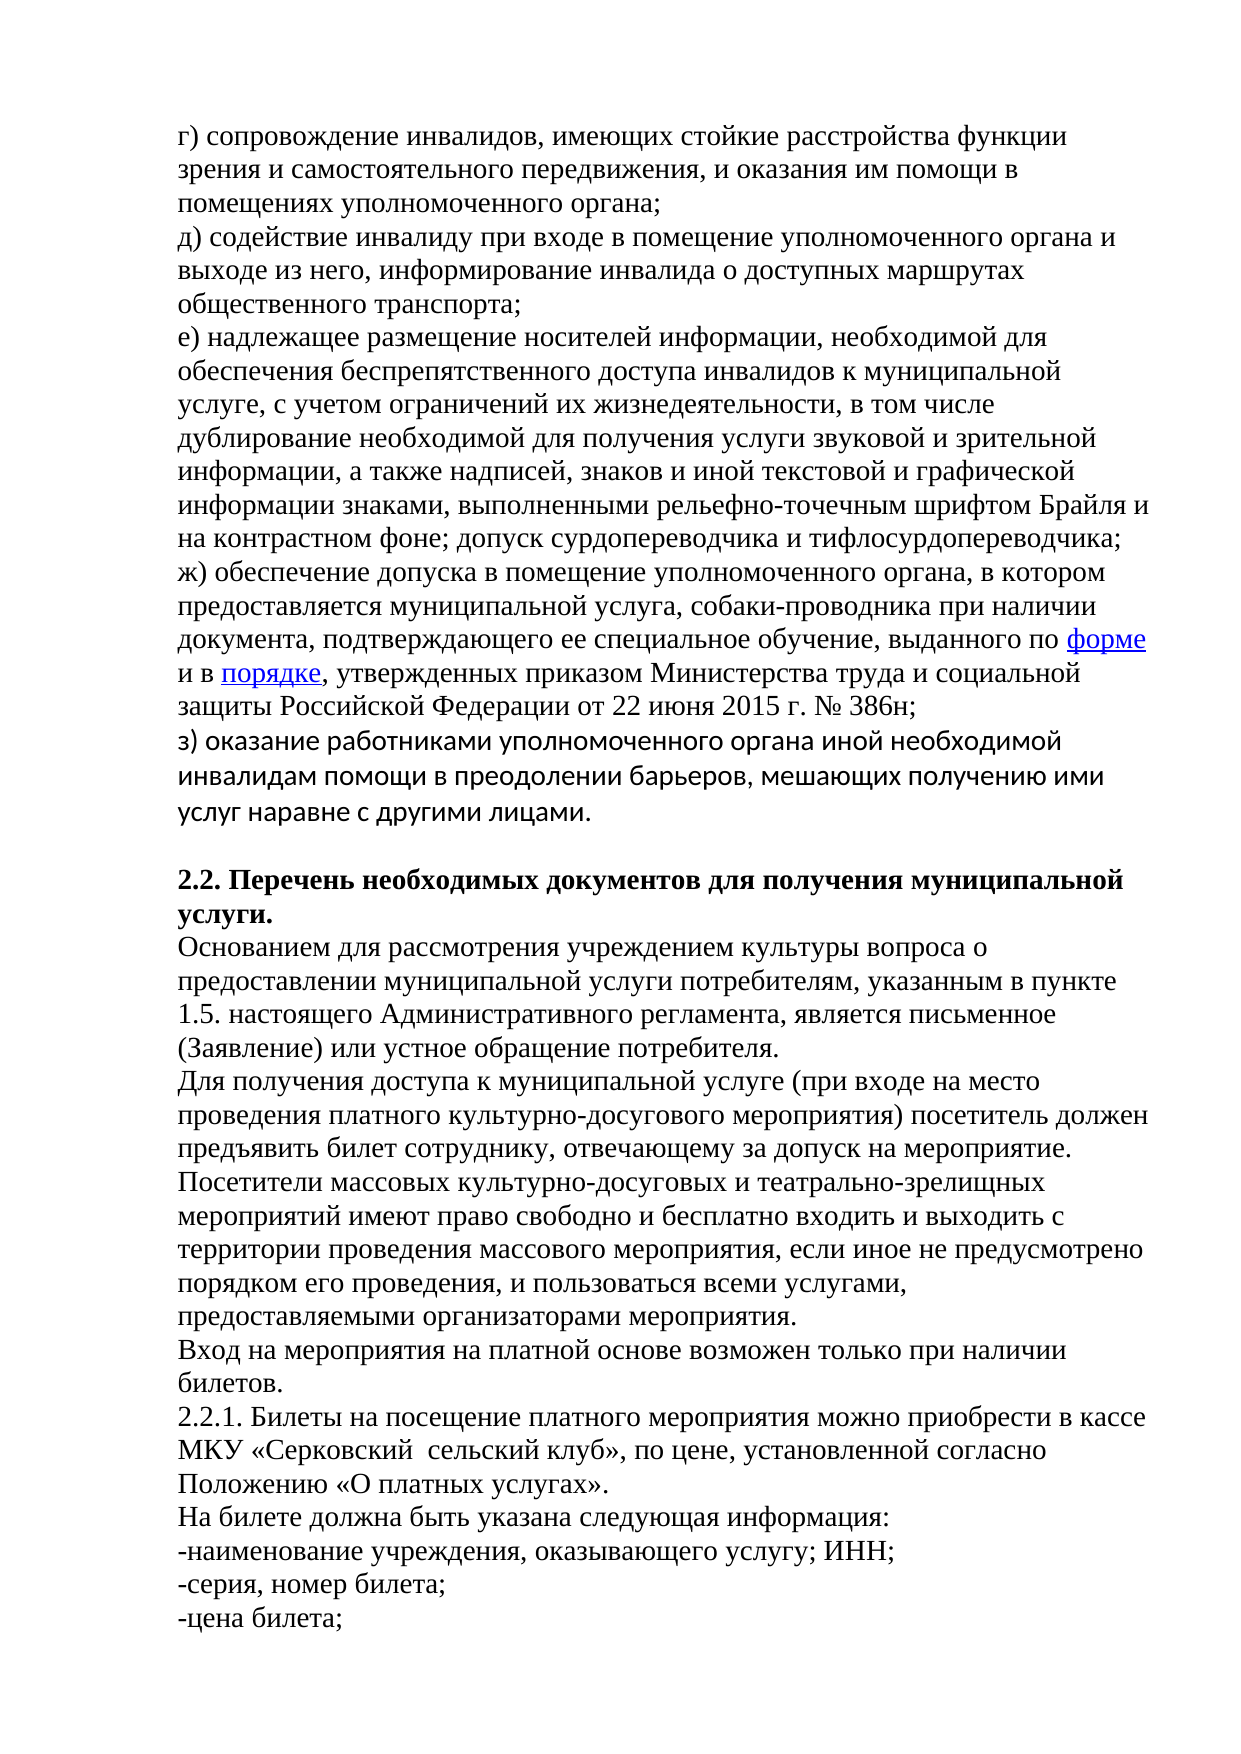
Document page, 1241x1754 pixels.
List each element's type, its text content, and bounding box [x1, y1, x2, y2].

text -цена билета; [177, 1600, 1152, 1634]
text ж) обеспечение допуска в помещение уполномоченного органа, в котором предоставляется муниципальной услуга, собаки-проводника при наличии документа, подтверждающего ее специальное обучение, выданного по форме и в порядке, утвержденных приказом Министерства труда и социальной защиты Российской Федерации от 22 июня . № 386н; [177, 554, 1152, 722]
text 2.2.1. Билеты на посещение платного мероприятия можно приобрести в кассе МКУ «Серковский сельский клуб», по цене, установленной согласно Положению «О платных услугах». [177, 1399, 1152, 1499]
text е) надлежащее размещение носителей информации, необходимой для обеспечения беспрепятственного доступа инвалидов к муниципальной услуге, с учетом ограничений их жизнедеятельности, в том числе дублирование необходимой для получения услуги звуковой и зрительной информации, а также надписей, знаков и иной текстовой и графической информации знаками, выполненными рельефно-точечным шрифтом Брайля и на контрастном фоне; допуск сурдопереводчика и тифлосурдопереводчика; [177, 319, 1152, 554]
text Посетители массовых культурно-досуговых и театрально-зрелищных мероприятий имеют право свободно и бесплатно входить и выходить с территории проведения массового мероприятия, если иное не предусмотрено порядком его проведения, и пользоваться всеми услугами, предоставляемыми организаторами мероприятия. [177, 1164, 1152, 1332]
text г) сопровождение инвалидов, имеющих стойкие расстройства функции зрения и самостоятельного передвижения, и оказания им помощи в помещениях уполномоченного органа; [177, 118, 1152, 219]
text Для получения доступа к муниципальной услуге (при входе на место проведения платного культурно-досугового мероприятия) посетитель должен предъявить билет сотруднику, отвечающему за допуск на мероприятие. [177, 1063, 1152, 1164]
text 2.2. Перечень необходимых документов для получения муниципальной [177, 862, 1152, 896]
text з) оказание работниками уполномоченного органа иной необходимой инвалидам помощи в преодолении барьеров, мешающих получению ими услуг наравне с другими лицами. [177, 722, 1152, 829]
text д) содействие инвалиду при входе в помещение уполномоченного органа и выходе из него, информирование инвалида о доступных маршрутах общественного транспорта; [177, 219, 1152, 319]
text Основанием для рассмотрения учреждением культуры вопроса о предоставлении муниципальной услуги потребителям, указанным в пункте 1.5. настоящего Административного регламента, является письменное (Заявление) или устное обращение потребителя. [177, 929, 1152, 1063]
text услуги. [177, 896, 1152, 929]
text -наименование учреждения, оказывающего услугу; ИНН; [177, 1533, 1152, 1567]
text На билете должна быть указана следующая информация: [177, 1499, 1152, 1533]
text -серия, номер билета; [177, 1567, 1152, 1600]
text Вход на мероприятия на платной основе возможен только при наличии билетов. [177, 1332, 1152, 1399]
